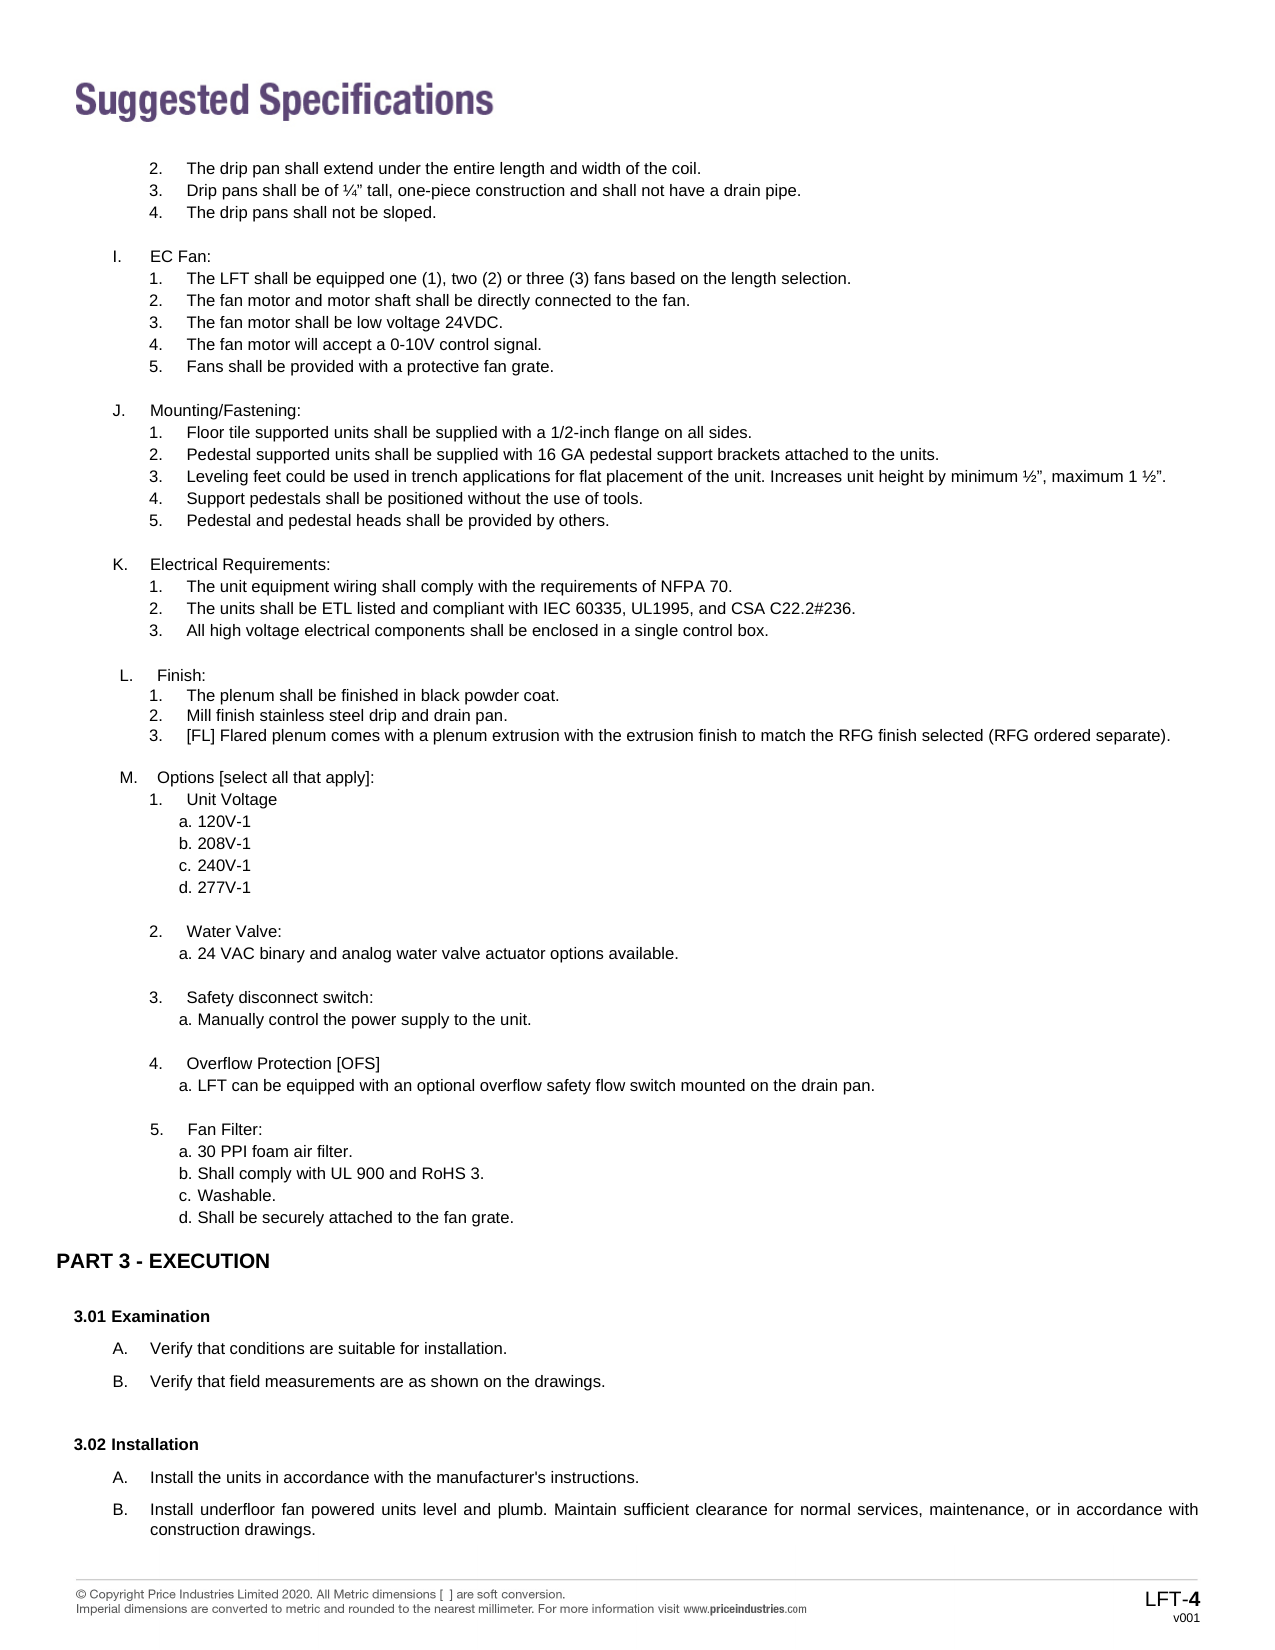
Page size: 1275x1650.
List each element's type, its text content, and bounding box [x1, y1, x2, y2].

list The fan motor shall be low voltage 24VDC. [149, 313, 1200, 332]
picture [0, 0, 1275, 131]
list The units shall be ETL listed and compliant with IEC 60335, UL1995, and CSA C22.2#236. [149, 599, 1200, 618]
list 208V-1 [178, 834, 1200, 853]
list Shall comply with UL 900 and RoHS 3. [178, 1164, 1200, 1183]
subtitle Installation [73, 1435, 1200, 1454]
list Options [select all that apply]: [119, 768, 1200, 787]
list 277V-1 [178, 878, 1200, 897]
list 30 PPI foam air filter. [178, 1142, 1200, 1161]
list The LFT shall be equipped one (1), two (2) or three (3) fans based on the length selection. [149, 269, 1200, 288]
list The drip pan shall extend under the entire length and width of the coil. [149, 159, 1200, 178]
list 120V-1 [178, 812, 1200, 831]
list 240V-1 [178, 856, 1200, 875]
list All high voltage electrical components shall be enclosed in a single control box. [149, 621, 1200, 640]
list Electrical Requirements: [112, 554, 1200, 574]
list LFT can be equipped with an optional overflow safety flow switch mounted on the drain pan. [178, 1076, 1200, 1095]
list Shall be securely attached to the fan grate. [178, 1208, 1200, 1227]
list Leveling feet could be used in trench applications for flat placement of the unit. Increases unit height by minimum ½”, maximum 1 ½”. [149, 467, 1200, 486]
list Pedestal supported units shall be supplied with 16 GA pedestal support brackets attached to the units. [149, 445, 1200, 464]
list Mounting/Fastening: [112, 401, 1200, 420]
list Finish: [119, 666, 1200, 685]
list Safety disconnect switch: [149, 988, 1200, 1007]
list The drip pans shall not be sloped. [149, 203, 1200, 222]
list The unit equipment wiring shall comply with the requirements of NFPA 70. [149, 577, 1200, 596]
list Fans shall be provided with a protective fan grate. [149, 357, 1200, 376]
list Support pedestals shall be positioned without the use of tools. [149, 489, 1200, 508]
list The fan motor and motor shaft shall be directly connected to the fan. [149, 291, 1200, 310]
list Mill finish stainless steel drip and drain pan. [149, 706, 1200, 725]
list EC Fan: [112, 247, 1200, 266]
list Fan Filter: [150, 1120, 1200, 1139]
list [FL] Flared plenum comes with a plenum extrusion with the extrusion finish to match the RFG finish selected (RFG ordered separate). [149, 726, 1200, 745]
list Drip pans shall be of ¼” tall, one-piece construction and shall not have a drain pipe. [149, 181, 1200, 200]
list Unit Voltage [149, 790, 1200, 809]
list The fan motor will accept a 0-10V control signal. [149, 335, 1200, 354]
subtitle Verify that field measurements are as shown on the drawings. [112, 1372, 1200, 1391]
subtitle Examination [73, 1307, 1200, 1326]
list Floor tile supported units shall be supplied with a 1/2-inch flange on all sides. [149, 423, 1200, 442]
list Overflow Protection [OFS] [149, 1054, 1200, 1073]
picture [1, 1545, 1272, 1649]
list 24 VAC binary and analog water valve actuator options available. [178, 944, 1200, 963]
subtitle PART 3 - EXECUTION [56, 1249, 1200, 1273]
subtitle Verify that conditions are suitable for installation. [112, 1339, 1200, 1358]
list Water Valve: [149, 922, 1200, 941]
subtitle Install the units in accordance with the manufacturer's instructions. [112, 1467, 1200, 1487]
list Pedestal and pedestal heads shall be provided by others. [149, 511, 1200, 530]
list Manually control the power supply to the unit. [178, 1010, 1200, 1029]
subtitle Install underfloor fan powered units level and plumb. Maintain sufficient clearance for normal services, maintenance, or in accordance with construction drawings. [112, 1500, 1200, 1539]
list Washable. [178, 1186, 1200, 1205]
list The plenum shall be finished in black powder coat. [149, 686, 1200, 705]
